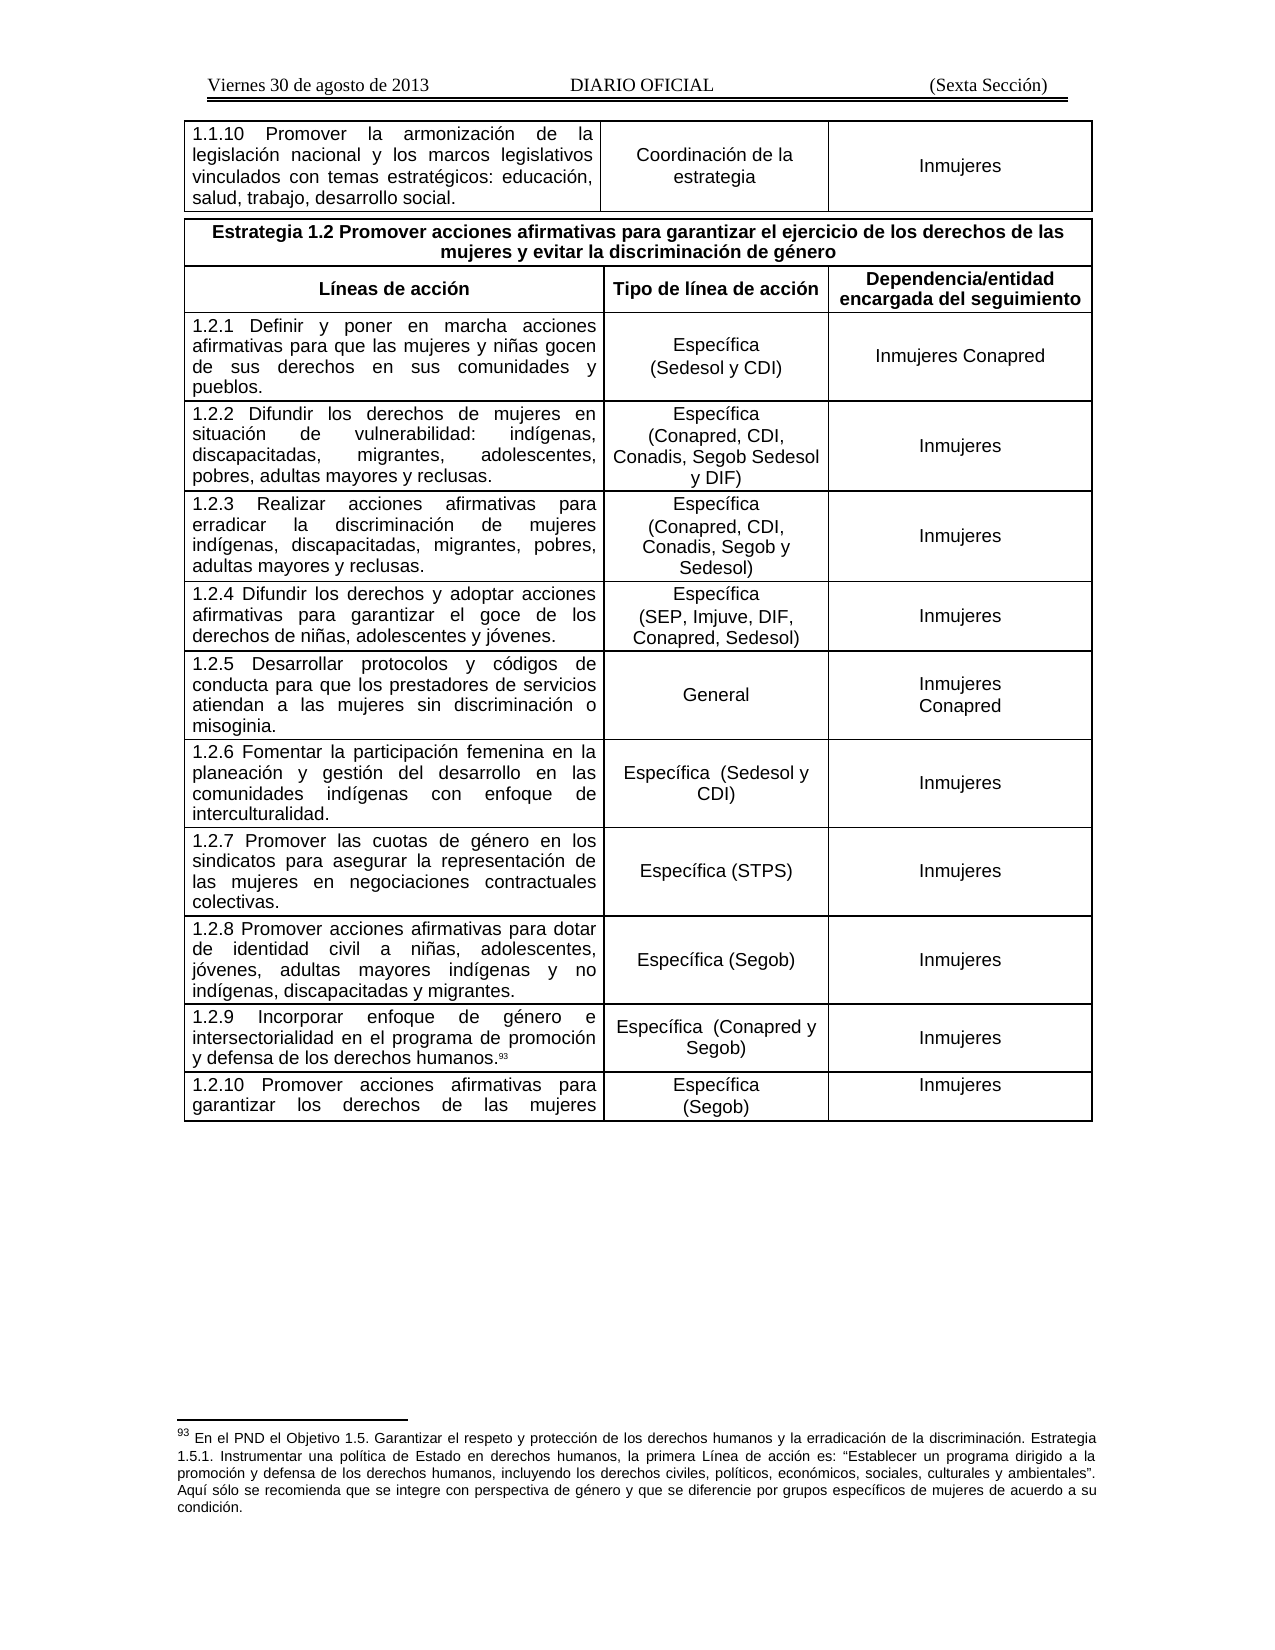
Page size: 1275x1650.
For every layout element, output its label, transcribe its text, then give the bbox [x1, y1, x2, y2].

table_cell 1.2.7 Promover las cuotas de género en los sindicatos para asegurar la representación de las mujeres en negociaciones contractuales colectivas. [185, 828, 603, 915]
table_cell Inmujeres [829, 828, 1091, 915]
table_cell Inmujeres [829, 1073, 1091, 1120]
table_cell 1.2.6 Fomentar la participación femenina en la planeación y gestión del desarrollo en las comunidades indígenas con enfoque de interculturalidad. [185, 740, 603, 827]
table_cell General [605, 652, 828, 739]
table_cell Inmujeres [829, 917, 1091, 1003]
table_cell Tipo de línea de acción [605, 267, 828, 312]
table_cell Inmujeres [829, 122, 1091, 211]
table_cell Inmujeres [829, 492, 1091, 581]
table_cell Inmujeres [829, 740, 1091, 827]
table_cell Inmujeres Conapred [829, 313, 1091, 400]
table_cell Específica (Segob) [605, 917, 828, 1003]
table_cell 1.2.9 Incorporar enfoque de género e intersectorialidad en el programa de promoción y defensa de los derechos humanos. [185, 1005, 603, 1071]
table_cell Específica (Conapred, CDI, Conadis, Segob Sedesol y DIF) [605, 402, 828, 490]
table_cell Específica (Conapred, CDI, Conadis, Segob y Sedesol) [605, 492, 828, 581]
table_cell 1.2.4 Difundir los derechos y adoptar acciones afirmativas para garantizar el goce de los derechos de niñas, adolescentes y jóvenes. [185, 582, 603, 650]
table_cell 1.2.3 Realizar acciones afirmativas para erradicar la discriminación de mujeres indígenas, discapacitadas, migrantes, pobres, adultas mayores y reclusas. [185, 492, 603, 581]
table_cell Específica (SEP, Imjuve, DIF, Conapred, Sedesol) [605, 582, 828, 650]
table_cell 1.2.2 Difundir los derechos de mujeres en situación de vulnerabilidad: indígenas, discapacitadas, migrantes, adolescentes, pobres, adultas mayores y reclusas. [185, 402, 603, 490]
table_cell 1.2.5 Desarrollar protocolos y códigos de conducta para que los prestadores de servicios atiendan a las mujeres sin discriminación o misoginia. [185, 652, 603, 739]
table_cell 1.2.1 Definir y poner en marcha acciones afirmativas para que las mujeres y niñas gocen de sus derechos en sus comunidades y pueblos. [185, 313, 603, 400]
table_cell Dependencia/entidad encargada del seguimiento [829, 267, 1091, 312]
table_cell Líneas de acción [185, 267, 603, 312]
table_cell Coordinación de la estrategia [601, 122, 828, 211]
table_cell Específica (Sedesol y CDI) [605, 740, 828, 827]
table_cell Inmujeres [829, 582, 1091, 650]
table_cell Inmujeres Conapred [829, 652, 1091, 739]
table_header Estrategia 1.2 Promover acciones afirmativas para garantizar el ejercicio de los derechos de las mujeres y evitar la discriminación de género [185, 220, 1091, 265]
table_cell Específica (STPS) [605, 828, 828, 915]
table_cell 1.2.8 Promover acciones afirmativas para dotar de identidad civil a niñas, adolescentes, jóvenes, adultas mayores indígenas y no indígenas, discapacitadas y migrantes. [185, 917, 603, 1003]
table_cell 1.1.10 Promover la armonización de la legislación nacional y los marcos legislativos vinculados con temas estratégicos: educación, salud, trabajo, desarrollo social. [185, 122, 600, 211]
table_cell Inmujeres [829, 402, 1091, 490]
table_cell Específica (Conapred y Segob) [605, 1005, 828, 1071]
table_cell Específica (Sedesol y CDI) [605, 313, 828, 400]
table_cell 1.2.10 Promover acciones afirmativas para garantizar los derechos de las mujeres migrantes internas, internacionales y transmigrantes. [185, 1073, 603, 1120]
table_cell Inmujeres [829, 1005, 1091, 1071]
table_cell Específica (Segob) [605, 1073, 828, 1120]
